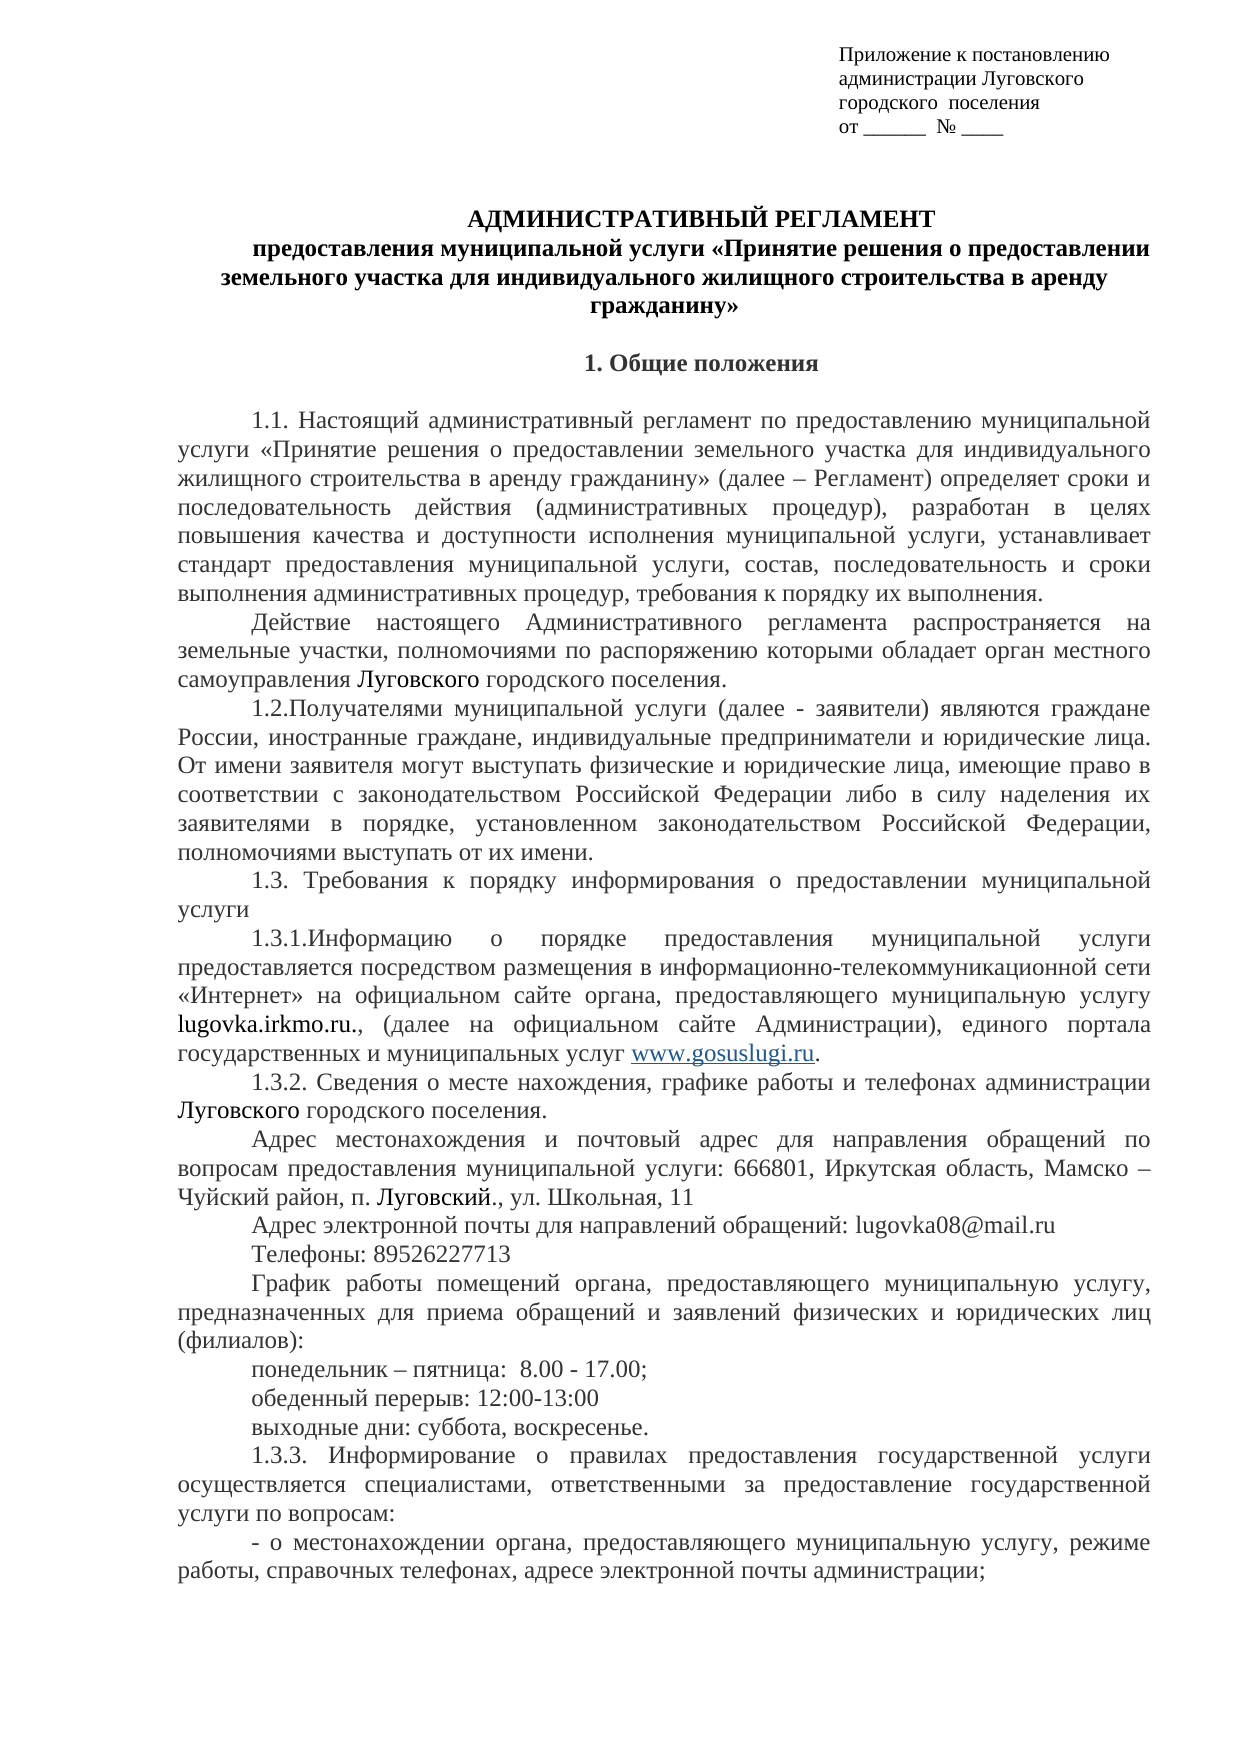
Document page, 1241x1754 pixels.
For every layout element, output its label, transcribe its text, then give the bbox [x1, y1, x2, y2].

text 1.3. Требования к порядку информирования о предоставлении муниципальной услуги [177, 866, 1152, 923]
text выходные дни: суббота, воскресенье. [177, 1412, 1152, 1441]
text 1.3.1.Информацию о порядке предоставления муниципальной услуги предоставляется посредством размещения в информационно-телекоммуникационной сети «Интернет» на официальном сайте органа, предоставляющего муниципальную услугу lugovka.irkmo.ru., (далее на официальном сайте Администрации), единого портала государственных и муниципальных услуг www.gosuslugi.ru. [177, 923, 1152, 1067]
text Адрес местонахождения и почтовый адрес для направления обращений по вопросам предоставления муниципальной услуги: 666801, Иркутская область, Мамско – Чуйский район, п. Луговский., ул. Школьная, 11 [177, 1124, 1152, 1211]
text понедельник – пятница: 8.00 - 17.00; [177, 1354, 1152, 1383]
text 1. Общие положения [177, 348, 1152, 377]
text 1.1. Настоящий административный регламент по предоставлению муниципальной услуги «Принятие решения о предоставлении земельного участка для индивидуального жилищного строительства в аренду гражданину» (далее – Регламент) определяет сроки и последовательность действия (административных процедур), разработан в целях повышения качества и доступности исполнения муниципальной услуги, устанавливает стандарт предоставления муниципальной услуги, состав, последовательность и сроки выполнения административных процедур, требования к порядку их выполнения. [177, 406, 1152, 607]
text Телефоны: 89526227713 [177, 1239, 1152, 1268]
text 1.3.2. Сведения о месте нахождения, графике работы и телефонах администрации Луговского городского поселения. [177, 1067, 1152, 1124]
text обеденный перерыв: 12:00-13:00 [177, 1383, 1152, 1412]
text График работы помещений органа, предоставляющего муниципальную услугу, предназначенных для приема обращений и заявлений физических и юридических лиц (филиалов): [177, 1268, 1152, 1354]
text предоставления муниципальной услуги «Принятие решения о предоставлении земельного участка для индивидуального жилищного строительства в аренду гражданину» [177, 233, 1152, 319]
text Действие настоящего Административного регламента распространяется на земельные участки, полномочиями по распоряжению которыми обладает орган местного самоуправления Луговского городского поселения. [177, 607, 1152, 693]
text АДМИНИСТРАТИВНЫЙ РЕГЛАМЕНТ [177, 204, 1152, 233]
text - о местонахождении органа, предоставляющего муниципальную услугу, режиме работы, справочных телефонах, адресе электронной почты администрации; [177, 1527, 1152, 1584]
text 1.2.Получателями муниципальной услуги (далее - заявители) являются граждане России, иностранные граждане, индивидуальные предприниматели и юридические лица. От имени заявителя могут выступать физические и юридические лица, имеющие право в соответствии с законодательством Российской Федерации либо в силу наделения их заявителями в порядке, установленном законодательством Российской Федерации, полномочиями выступать от их имени. [177, 693, 1152, 866]
text Адрес электронной почты для направлений обращений: lugovka08@mail.ru [177, 1211, 1152, 1239]
text 1.3.3. Информирование о правилах предоставления государственной услуги осуществляется специалистами, ответственными за предоставление государственной услуги по вопросам: [177, 1441, 1152, 1527]
